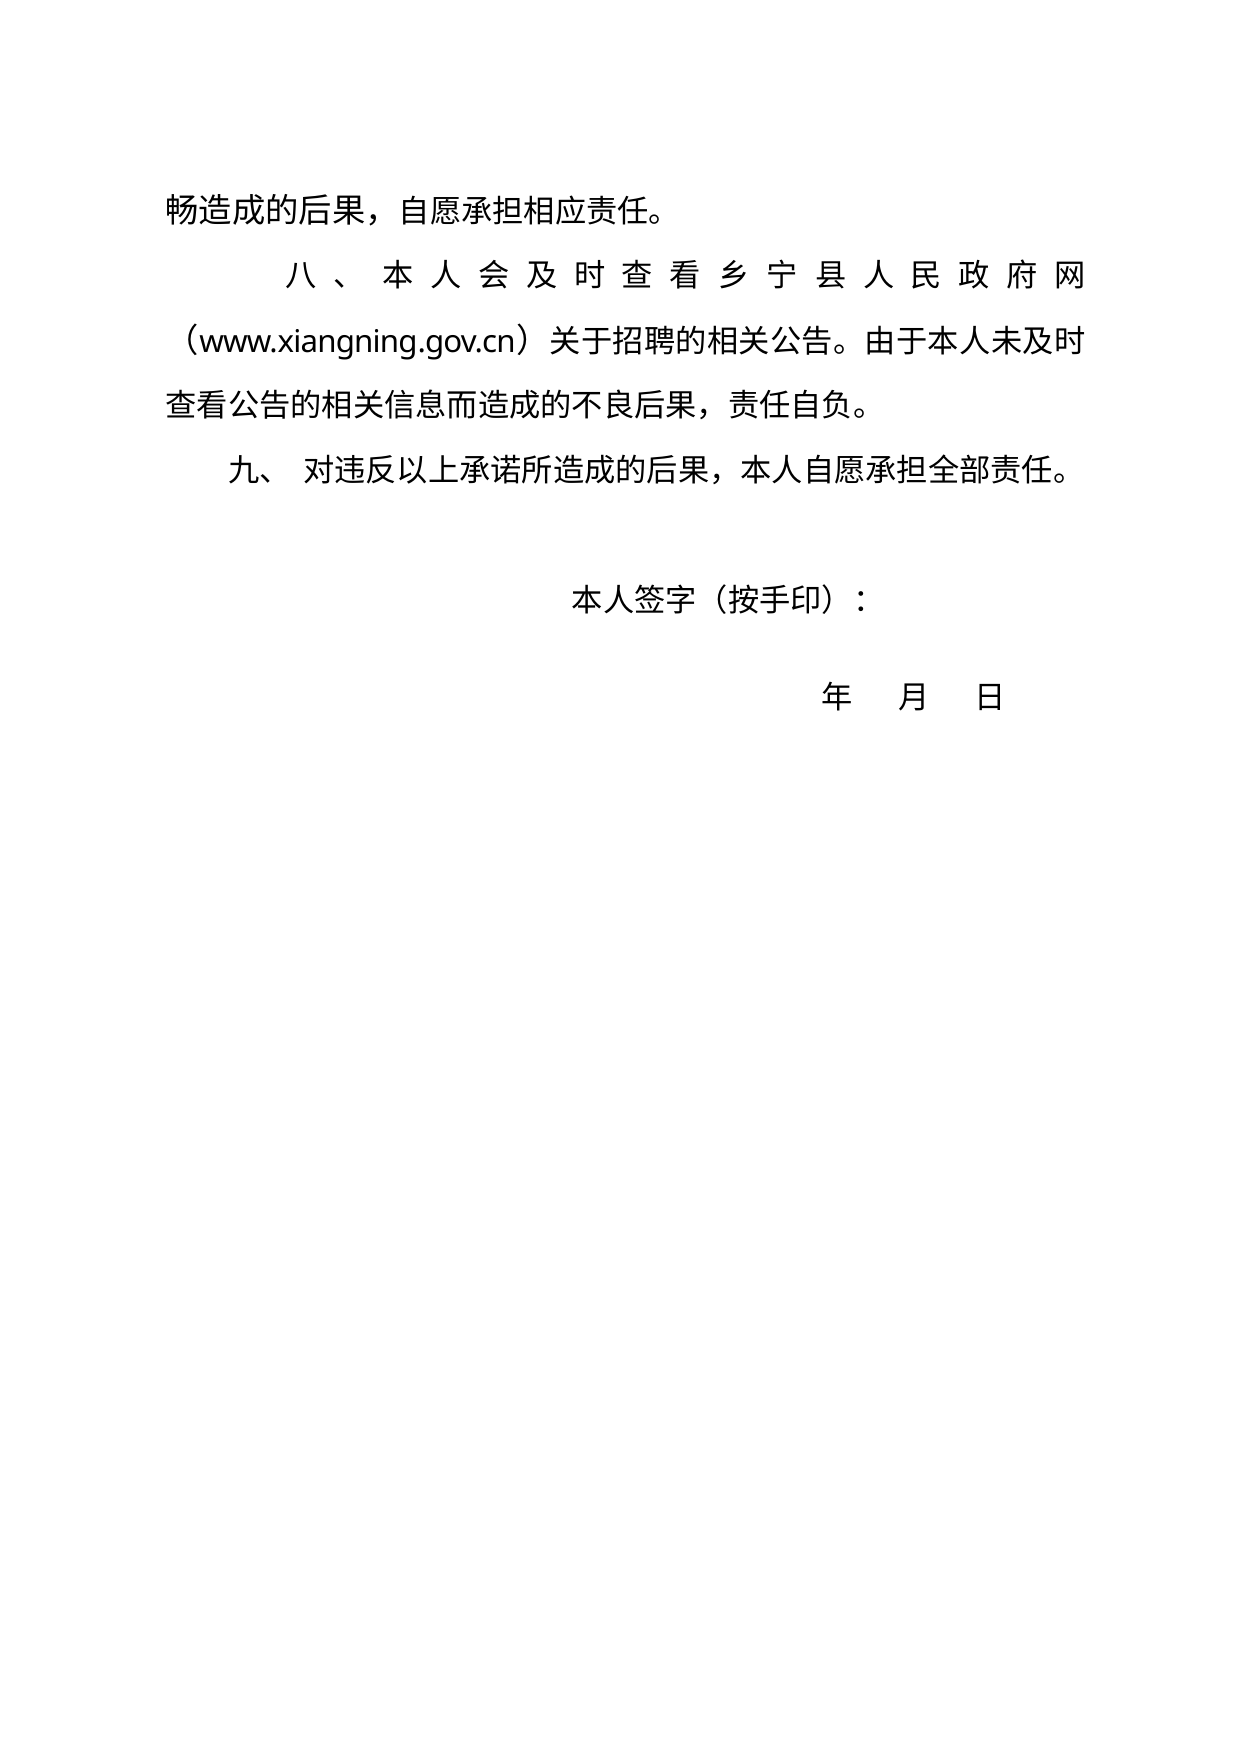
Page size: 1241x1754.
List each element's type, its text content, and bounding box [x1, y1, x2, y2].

text 年 月 日 [165, 663, 1087, 728]
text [165, 175, 1087, 435]
list 对违反以上承诺所造成的后果，本人自愿承担全部责任。 [228, 435, 1087, 500]
text 本人签字（按手印）： [165, 565, 1087, 630]
